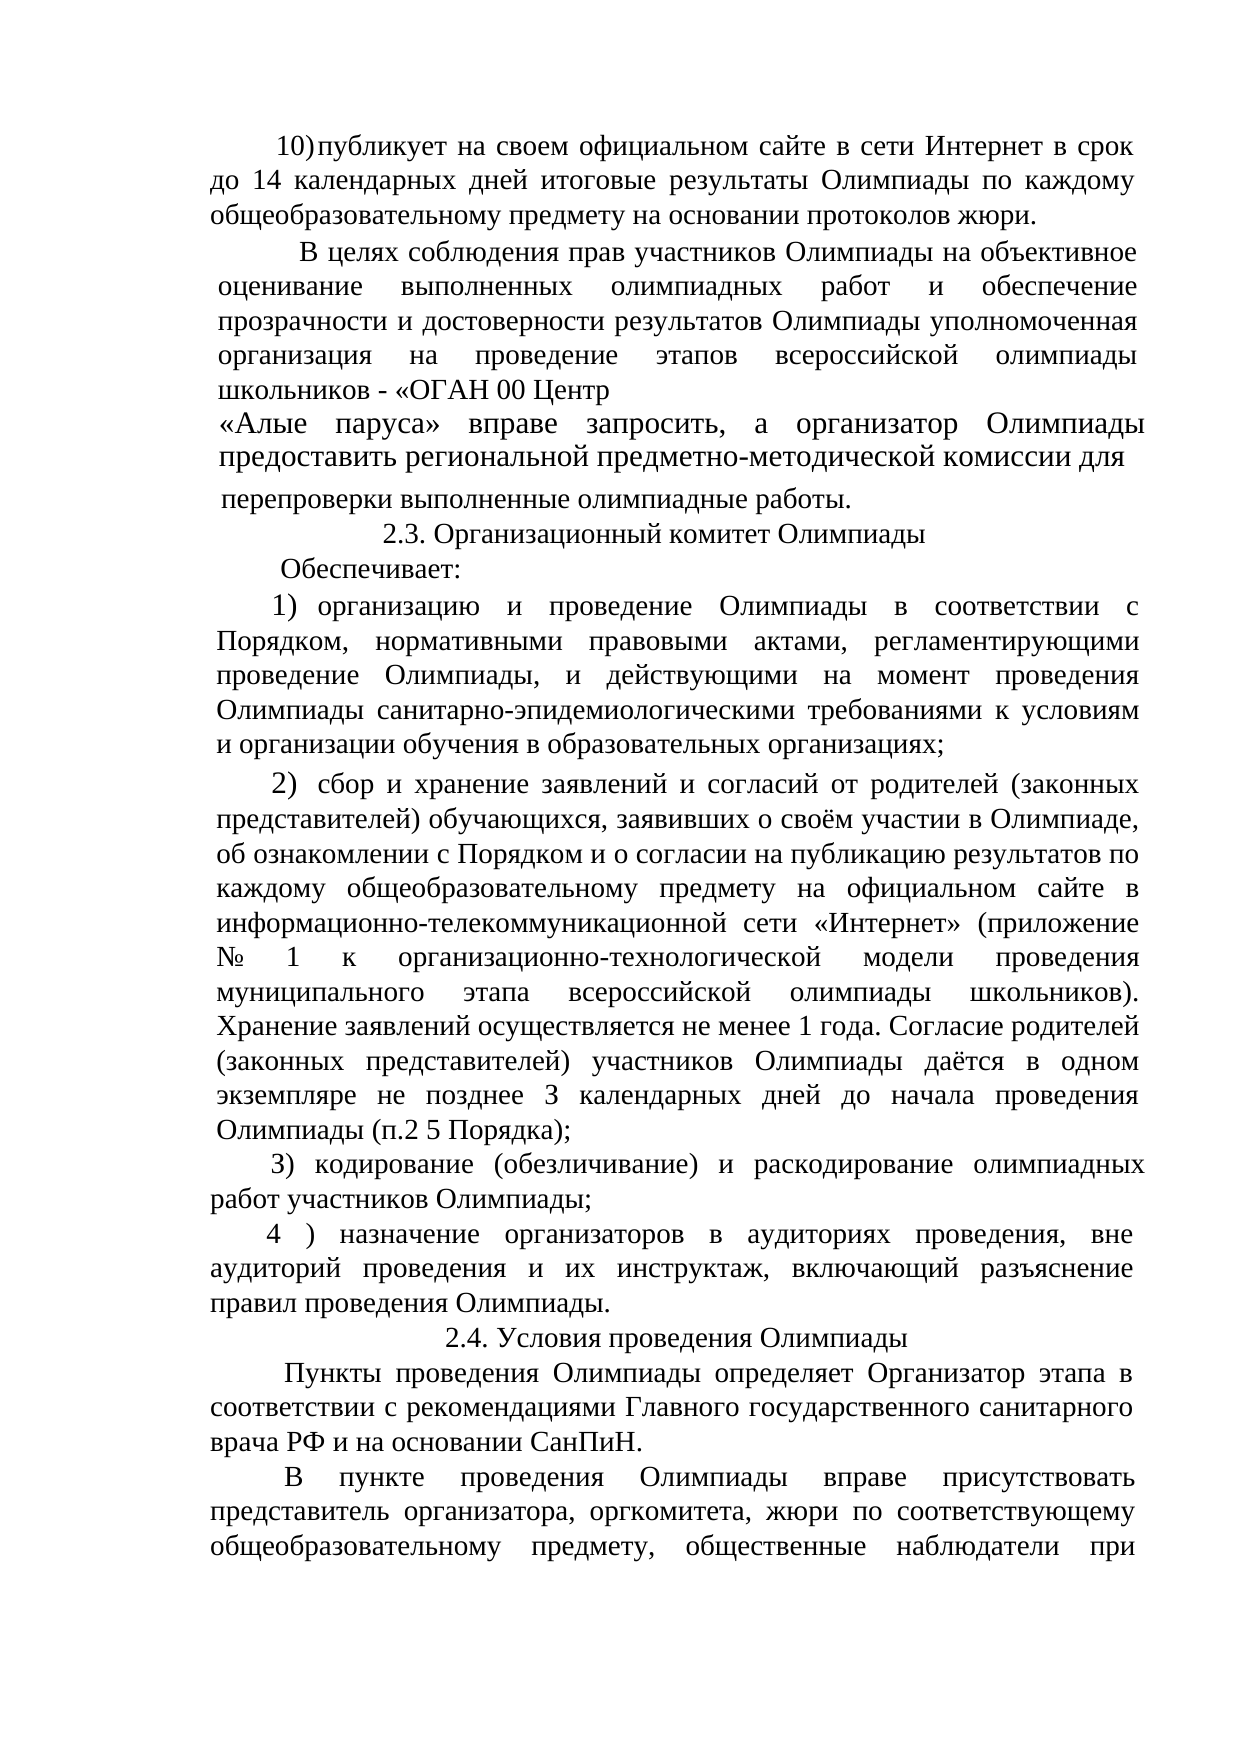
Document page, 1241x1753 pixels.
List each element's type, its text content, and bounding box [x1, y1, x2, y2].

list сбор и хранение заявлений и согласий от родителей (законных представителей) обучающихся, заявивших о своём участии в Олимпиаде, об ознакомлении с Порядком и о согласии на публикацию результатов по каждому общеобразовательному предмету на официальном сайте в информационно-телекоммуникационной сети «Интернет» (приложение № 1 к организационно-технологической модели проведения муниципального этапа всероссийской олимпиады школьников). Хранение заявлений осуществляется не менее 1 года. Согласие родителей (законных представителей) участников Олимпиады даётся в одном экземпляре не позднее З календарных дней до начала проведения Олимпиады (п.2 5 Порядка); [216, 764, 1140, 1145]
list публикует на своем официальном сайте в сети Интернет в срок до 14 календарных дней итоговые результаты Олимпиады по каждому общеобразовательному предмету на основании протоколов жюри. [210, 128, 1135, 230]
text 2.3. Организационный комитет Олимпиады [382, 516, 1146, 550]
text Пункты проведения Олимпиады определяет Организатор этапа в соответствии с рекомендациями Главного государственного санитарного врача РФ и на основании СанПиН. [210, 1355, 1134, 1457]
text перепроверки выполненные олимпиадные работы. [221, 481, 1146, 515]
subtitle «Алые паруса» вправе запросить, а организатор Олимпиады предоставить региональной предметно-методической комиссии для [219, 407, 1146, 473]
text В целях соблюдения прав участников Олимпиады на объективное оценивание выполненных олимпиадных работ и обеспечение прозрачности и достоверности результатов Олимпиады уполномоченная организация на проведение этапов всероссийской олимпиады школьников - «ОГАН 00 Центр [218, 234, 1138, 405]
list организацию и проведение Олимпиады в соответствии с Порядком, нормативными правовыми актами, регламентирующими проведение Олимпиады, и действующими на момент проведения Олимпиады санитарно-эпидемиологическими требованиями к условиям и организации обучения в образовательных организациях; [216, 586, 1140, 760]
text 4 ) назначение организаторов в аудиториях проведения, вне аудиторий проведения и их инструктаж, включающий разъяснение правил проведения Олимпиады. [210, 1216, 1134, 1318]
text 2.4. Условия проведения Олимпиады [445, 1320, 1146, 1353]
text Обеспечивает: [280, 551, 1146, 585]
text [210, 1459, 1136, 1561]
text З) кодирование (обезличивание) и раскодирование олимпиадных работ участников Олимпиады; [210, 1147, 1146, 1215]
